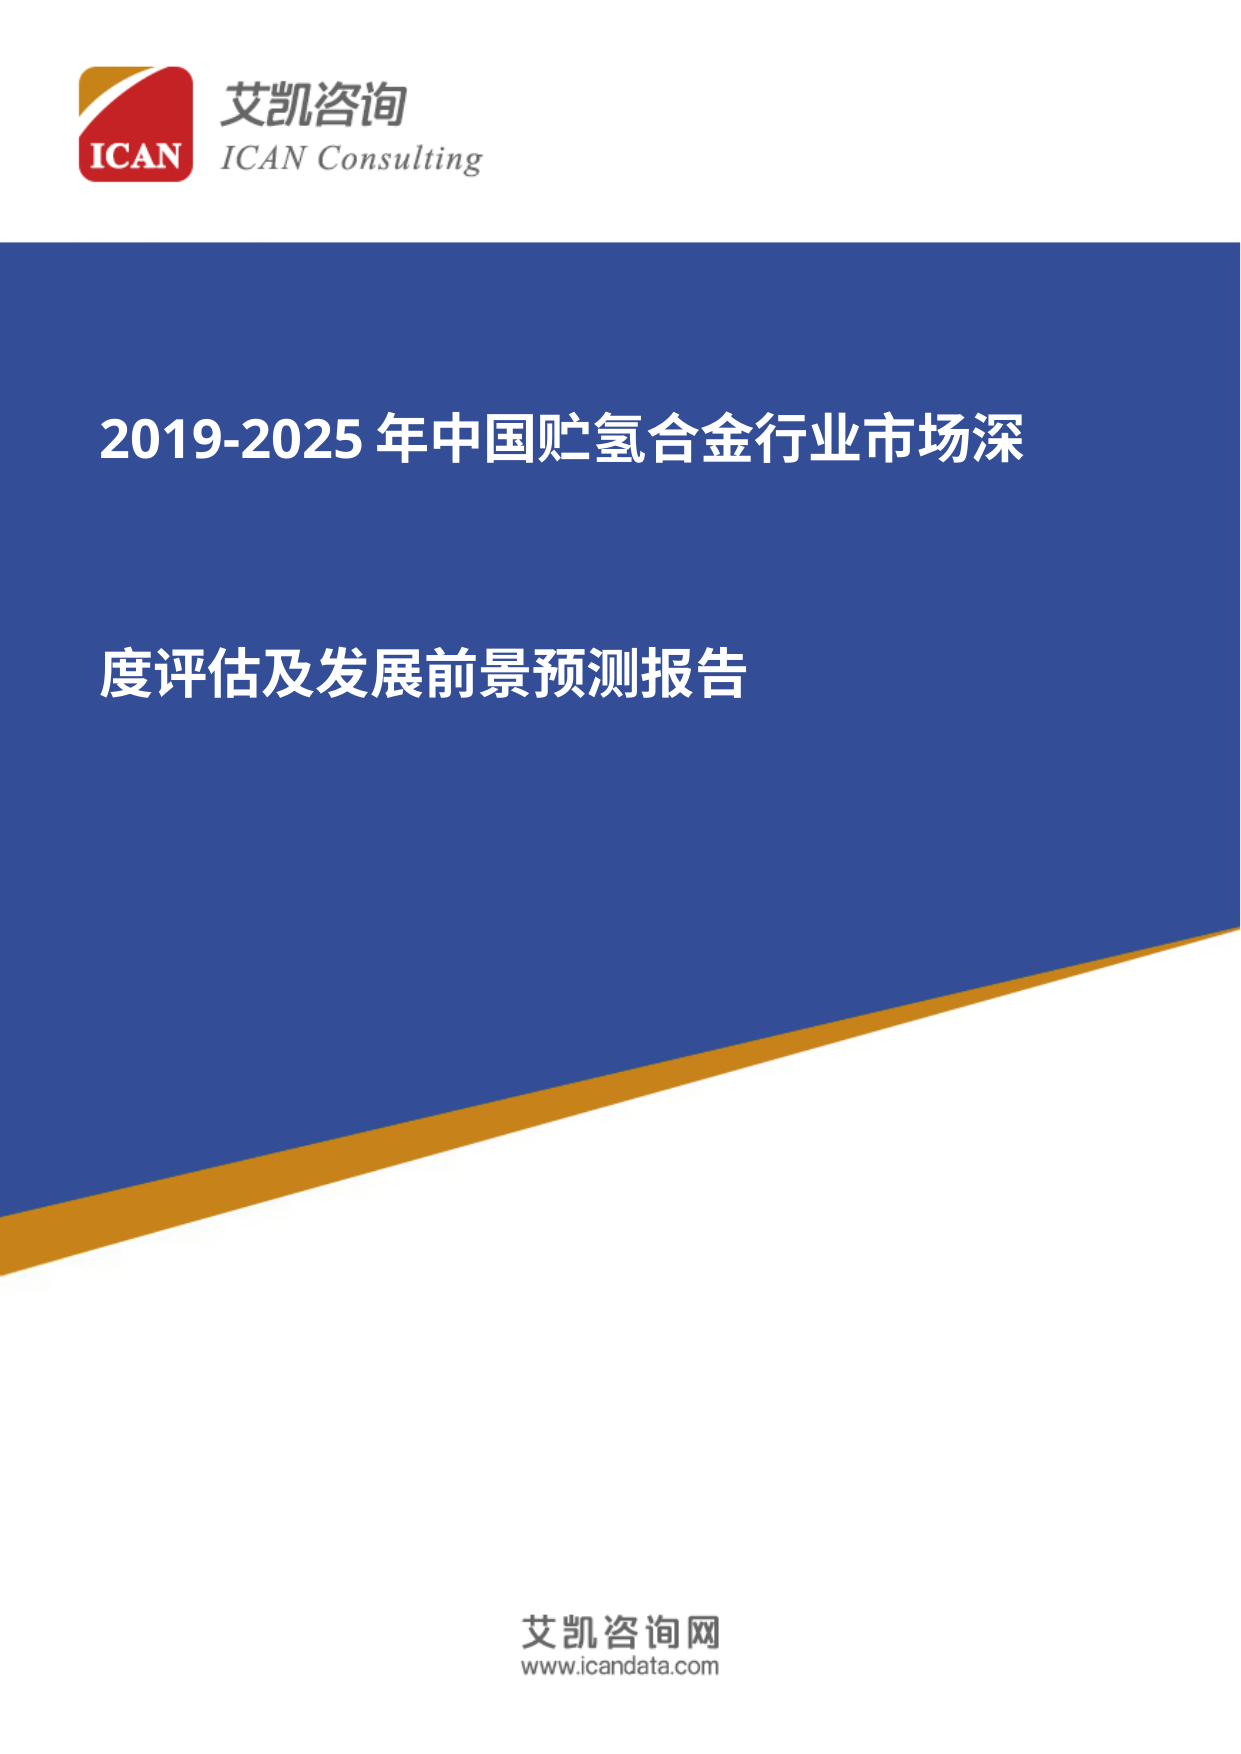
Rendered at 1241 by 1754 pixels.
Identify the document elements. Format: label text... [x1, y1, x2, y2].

picture [0, 5, 1241, 1754]
subtitle 2019-2025年中国贮氢合金行业市场深度评估及发展前景预测报告 [99, 386, 1053, 718]
